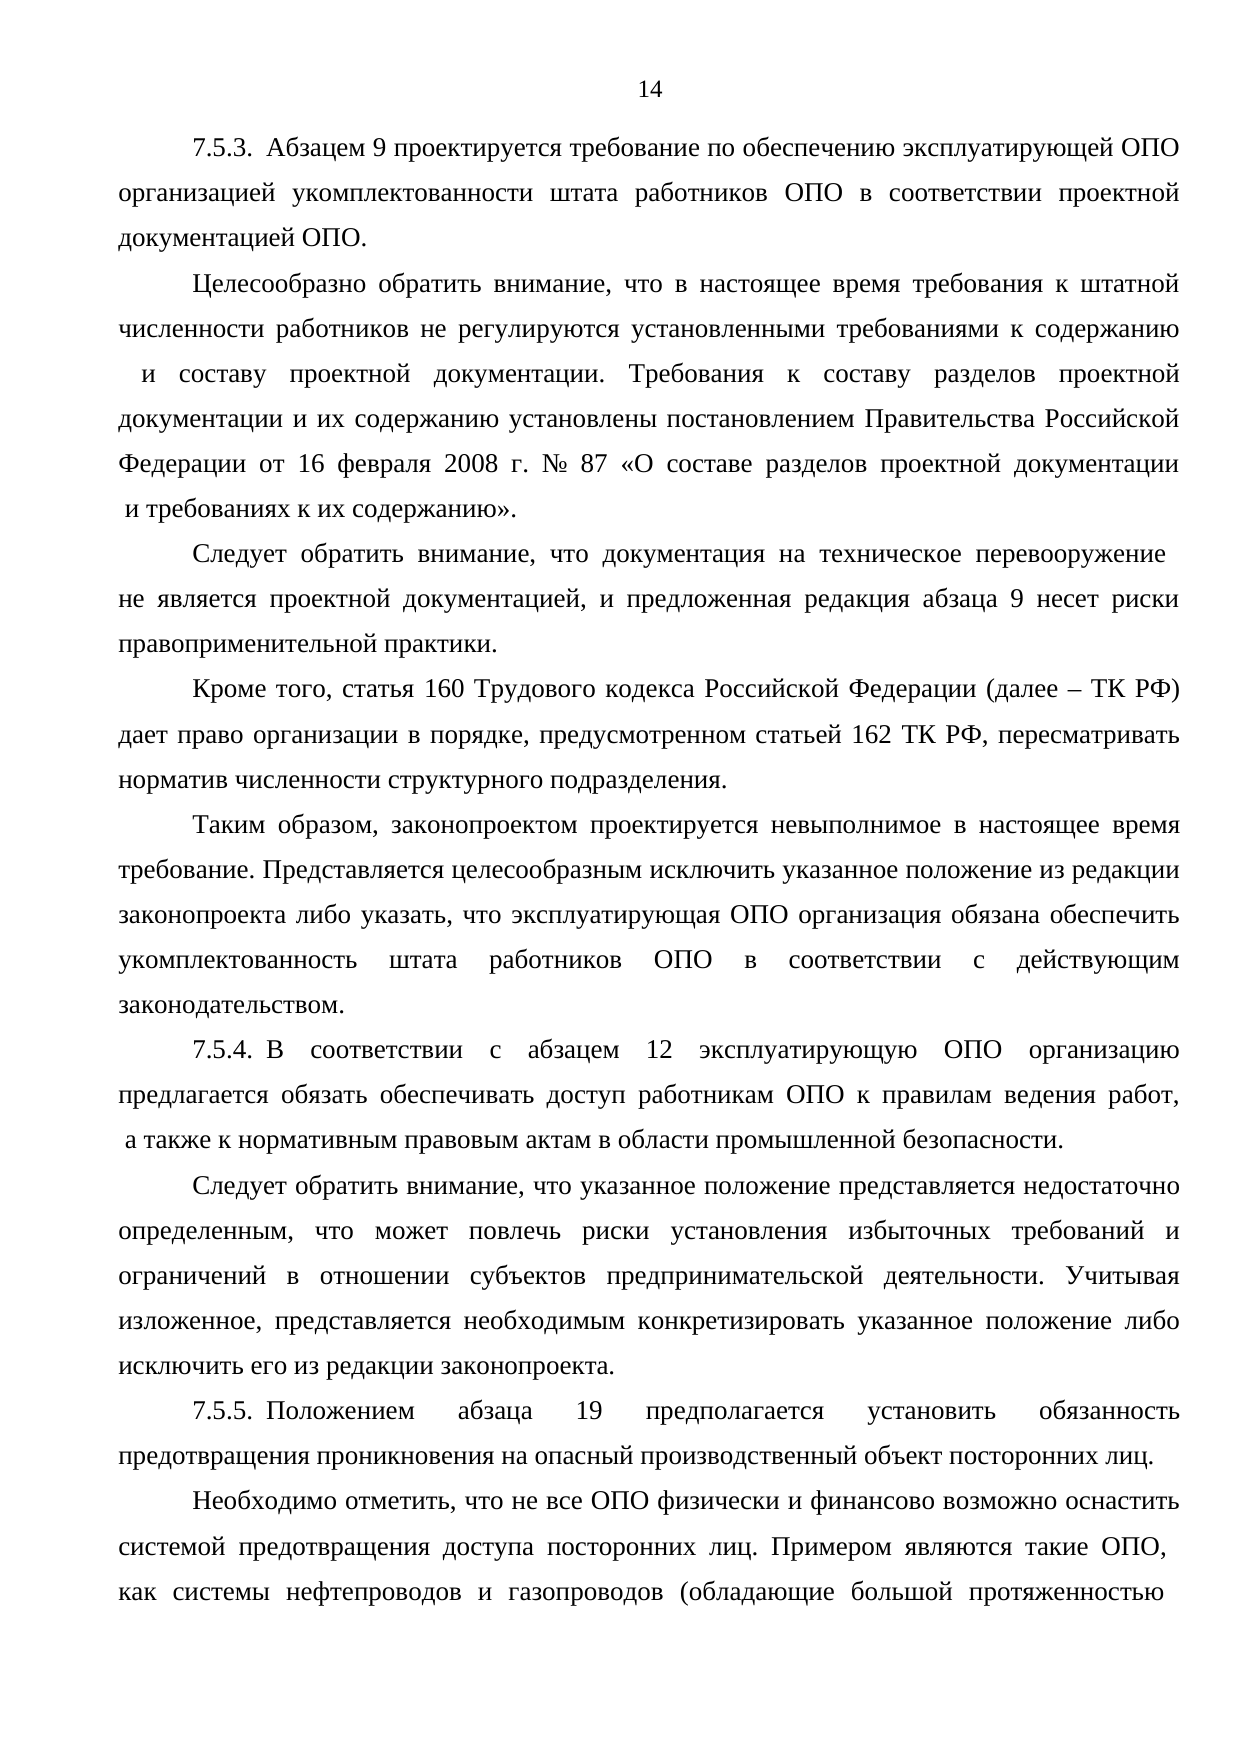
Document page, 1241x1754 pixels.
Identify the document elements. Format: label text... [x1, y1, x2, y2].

text Таким образом, законопроектом проектируется невыполнимое в настоящее время требование. Представляется целесообразным исключить указанное положение из редакции законопроекта либо указать, что эксплуатирующая ОПО организация обязана обеспечить укомплектованность штата работников ОПО в соответствии с действующим законодательством. [118, 808, 1181, 1019]
list Положением абзаца 19 предполагается установить обязанность предотвращения проникновения на опасный производственный объект посторонних лиц. [118, 1394, 1181, 1471]
text Следует обратить внимание, что документация на техническое перевооружение не является проектной документацией, и предложенная редакция абзаца 9 несет риски правоприменительной практики. [118, 537, 1181, 659]
text Следует обратить внимание, что указанное положение представляется недостаточно определенным, что может повлечь риски установления избыточных требований и ограничений в отношении субъектов предпринимательской деятельности. Учитывая изложенное, представляется необходимым конкретизировать указанное положение либо исключить его из редакции законопроекта. [118, 1169, 1181, 1380]
list В соответствии с абзацем 12 эксплуатирующую ОПО организацию предлагается обязать обеспечивать доступ работникам ОПО к правилам ведения работ, а также к нормативным правовым актам в области промышленной безопасности. [118, 1033, 1181, 1155]
list Абзацем 9 проектируется требование по обеспечению эксплуатирующей ОПО организацией укомплектованности штата работников ОПО в соответствии проектной документацией ОПО. [118, 131, 1181, 253]
text Кроме того, статья 160 Трудового кодекса Российской Федерации (далее – ТК РФ) дает право организации в порядке, предусмотренном статьей 162 ТК РФ, пересматривать норматив численности структурного подразделения. [118, 673, 1181, 794]
text Целесообразно обратить внимание, что в настоящее время требования к штатной численности работников не регулируются установленными требованиями к содержанию и составу проектной документации. Требования к составу разделов проектной документации и их содержанию установлены постановлением Правительства Российской Федерации от 16 февраля 2008 г. № 87 «О составе разделов проектной документации и требованиях к их содержанию». [118, 267, 1181, 523]
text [118, 1484, 1181, 1606]
